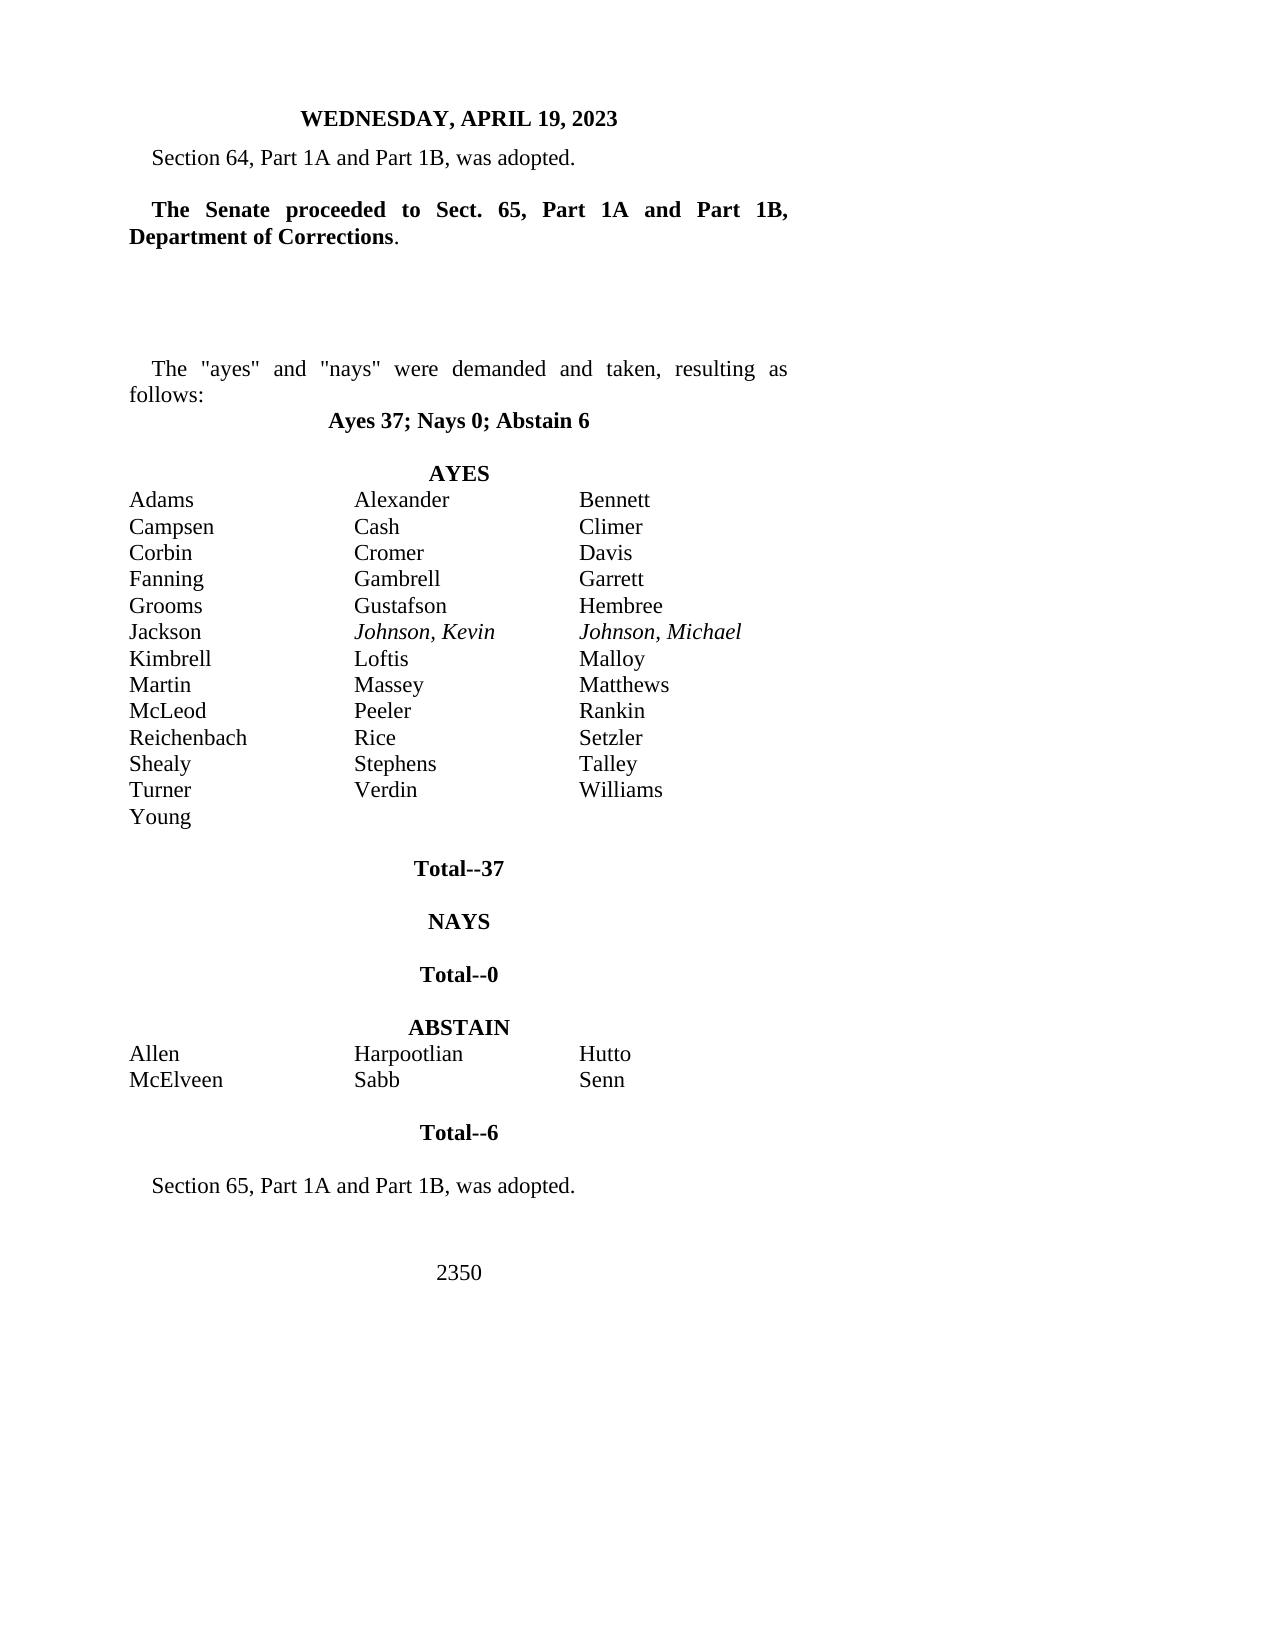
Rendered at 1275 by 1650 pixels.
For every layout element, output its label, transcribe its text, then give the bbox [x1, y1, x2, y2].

text Jackson Johnson, Kevin Johnson, Michael [129, 618, 789, 644]
text Total--0 [129, 961, 789, 987]
text McElveen Sabb Senn [129, 1066, 789, 1093]
text NAYS [129, 908, 789, 934]
text Turner Verdin Williams [129, 776, 789, 803]
text Fanning Gambrell Garrett [129, 566, 789, 592]
text Grooms Gustafson Hembree [129, 592, 789, 618]
text Campsen Cash Climer [129, 513, 789, 539]
text Section 65, Part 1A and Part 1B, was adopted. [129, 1172, 789, 1198]
text Section 64, Part 1A and Part 1B, was adopted. [129, 144, 789, 170]
text The Senate proceeded to Sect. 65, Part 1A and Part 1B, Department of Corrections. [129, 197, 789, 249]
text AYES [129, 460, 789, 486]
text Adams Alexander Bennett [129, 486, 789, 513]
text Corbin Cromer Davis [129, 539, 789, 566]
text Ayes 37; Nays 0; Abstain 6 [129, 407, 789, 434]
text Reichenbach Rice Setzler [129, 724, 789, 750]
text Total--6 [129, 1119, 789, 1145]
text McLeod Peeler Rankin [129, 697, 789, 724]
text Young [129, 803, 789, 829]
text Kimbrell Loftis Malloy [129, 644, 789, 671]
text ABSTAIN [129, 1013, 789, 1040]
text Allen Harpootlian Hutto [129, 1040, 789, 1066]
text Total--37 [129, 855, 789, 882]
text The "ayes" and "nays" were demanded and taken, resulting as follows: [129, 355, 789, 407]
text Martin Massey Matthews [129, 671, 789, 697]
text Shealy Stephens Talley [129, 750, 789, 776]
